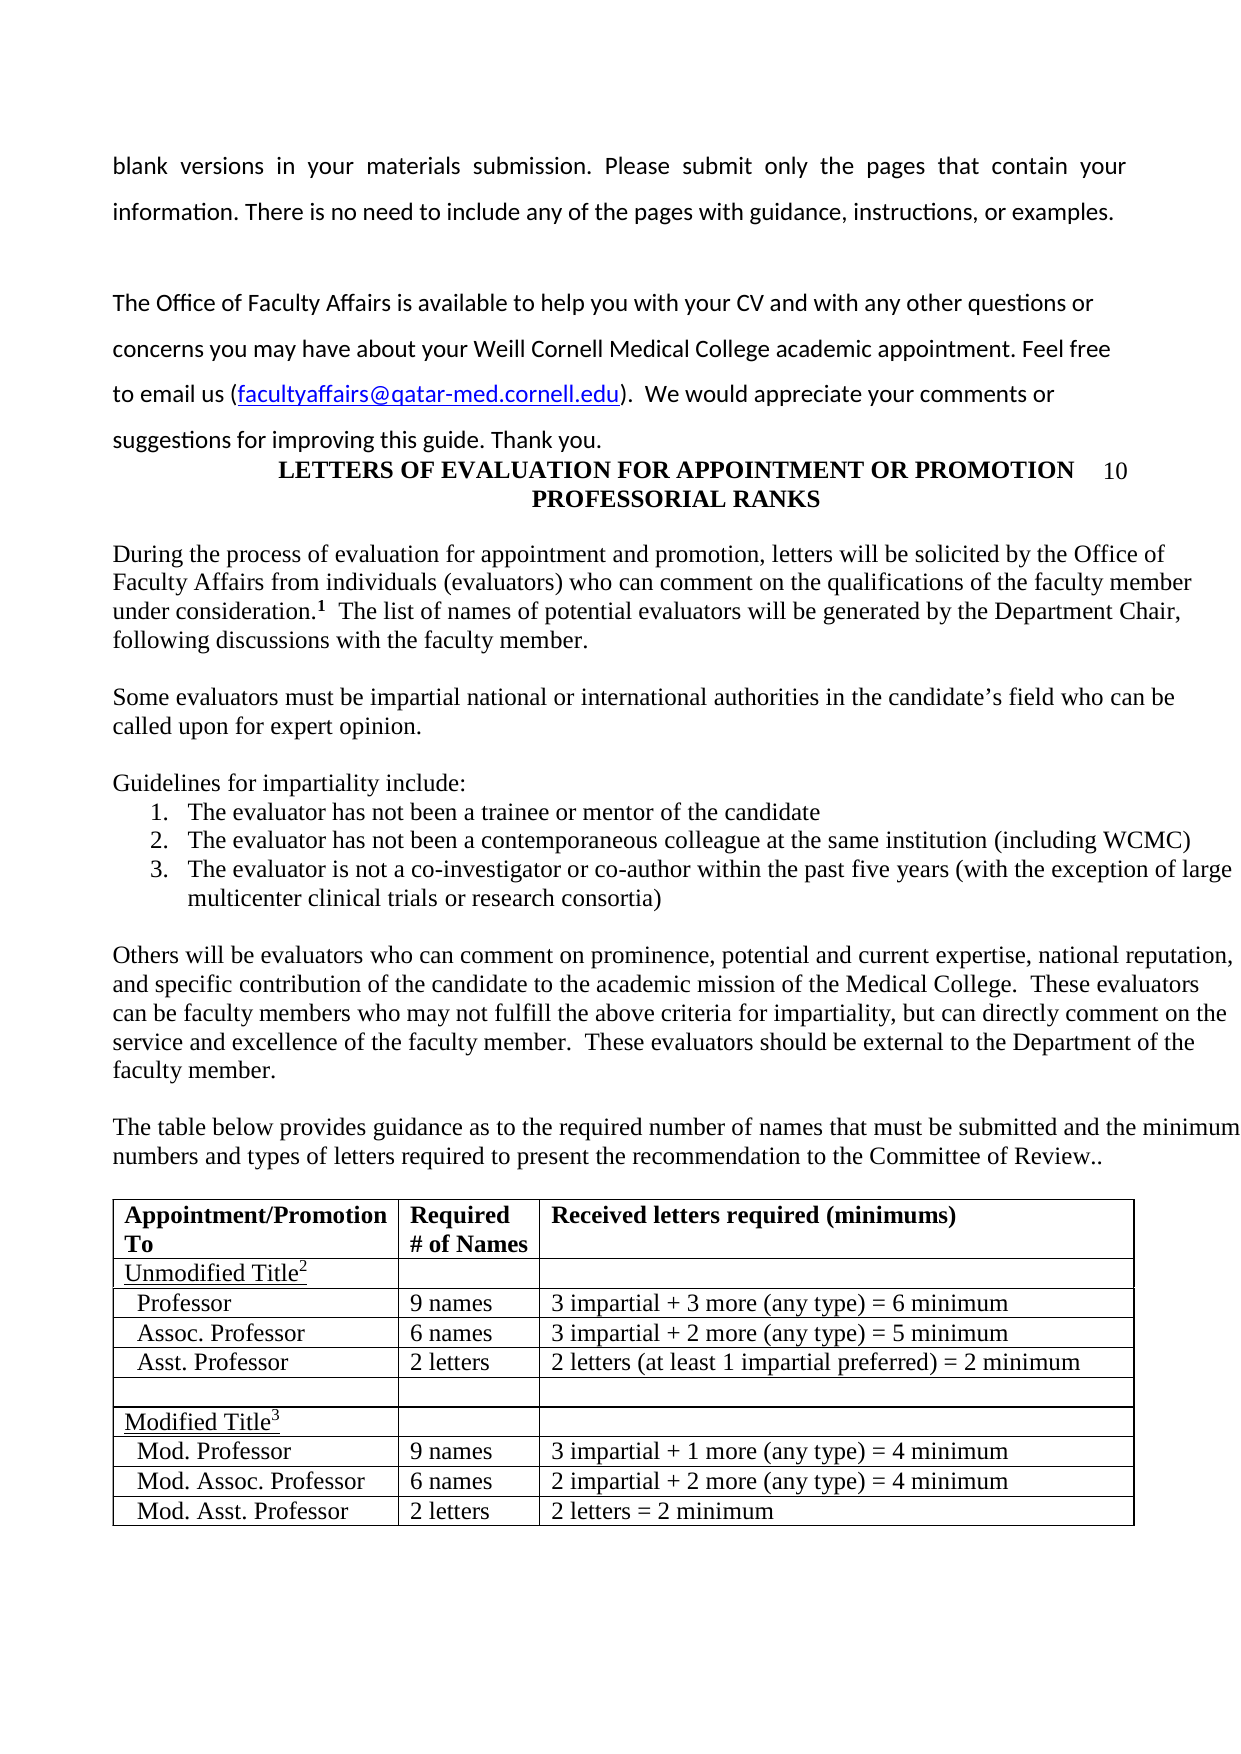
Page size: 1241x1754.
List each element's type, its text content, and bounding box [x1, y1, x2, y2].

text The Office of Faculty Affairs is available to help you with your CV and with any other questions or concerns you may have about your Weill Cornell Medical College academic appointment. Feel free to email us (facultyaffairs@qatar-med.cornell.edu). We would appreciate your comments or suggestions for improving this guide. Thank you. [112, 287, 1128, 455]
